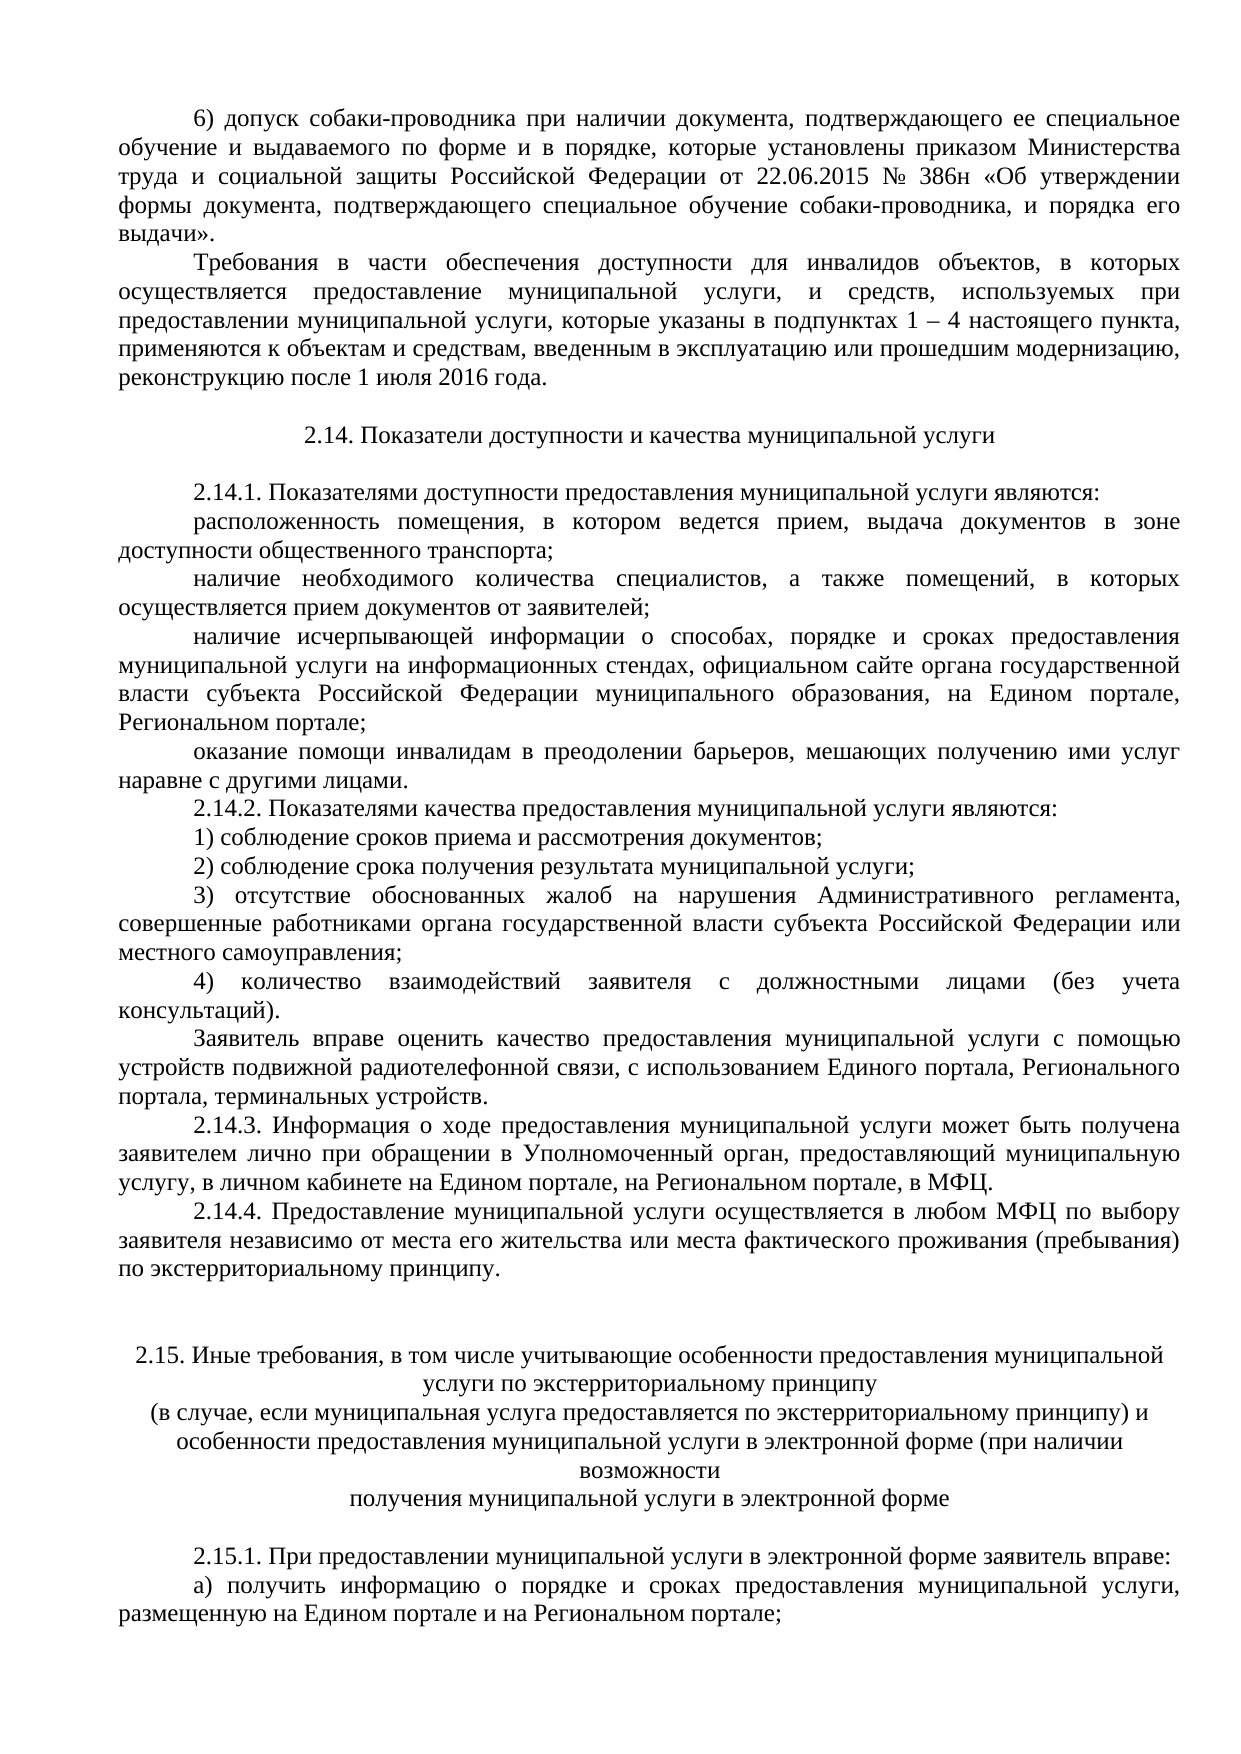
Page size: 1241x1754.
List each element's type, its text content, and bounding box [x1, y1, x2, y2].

text Требования в части обеспечения доступности для инвалидов объектов, в которых осуществляется предоставление муниципальной услуги, и средств, используемых при предоставлении муниципальной услуги, которые указаны в подпунктах 1 – 4 настоящего пункта, применяются к объектам и средствам, введенным в эксплуатацию или прошедшим модернизацию, реконструкцию после 1 июля 2016 года. [118, 247, 1181, 391]
text 3) отсутствие обоснованных жалоб на нарушения Административного регламента, совершенные работниками органа государственной власти субъекта Российской Федерации или местного самоуправления; [118, 880, 1181, 966]
text Заявитель вправе оценить качество предоставления муниципальной услуги с помощью устройств подвижной радиотелефонной связи, с использованием Единого портала, Регионального портала, терминальных устройств. [118, 1023, 1181, 1110]
text наличие необходимого количества специалистов, а также помещений, в которых осуществляется прием документов от заявителей; [118, 563, 1181, 621]
text 2.14.2. Показателями качества предоставления муниципальной услуги являются: [118, 793, 1181, 822]
text 1) соблюдение сроков приема и рассмотрения документов; [118, 822, 1181, 851]
text оказание помощи инвалидам в преодолении барьеров, мешающих получению ими услуг наравне с другими лицами. [118, 736, 1181, 793]
text (в случае, если муниципальная услуга предоставляется по экстерриториальному принципу) и особенности предоставления муниципальной услуги в электронной форме (при наличии возможности [118, 1397, 1181, 1483]
text 2.15. Иные требования, в том числе учитывающие особенности предоставления муниципальной услуги по экстерриториальному принципу [118, 1340, 1181, 1397]
text а) получить информацию о порядке и сроках предоставления муниципальной услуги, размещенную на Едином портале и на Региональном портале; [118, 1570, 1181, 1627]
text получения муниципальной услуги в электронной форме [118, 1483, 1181, 1512]
text 2) соблюдение срока получения результата муниципальной услуги; [118, 851, 1181, 880]
text наличие исчерпывающей информации о способах, порядке и сроках предоставления муниципальной услуги на информационных стендах, официальном сайте органа государственной власти субъекта Российской Федерации муниципального образования, на Едином портале, Региональном портале; [118, 621, 1181, 736]
text 2.14.4. Предоставление муниципальной услуги осуществляется в любом МФЦ по выбору заявителя независимо от места его жительства или места фактического проживания (пребывания) по экстерриториальному принципу. [118, 1196, 1181, 1282]
text 6) допуск собаки-проводника при наличии документа, подтверждающего ее специальное обучение и выдаваемого по форме и в порядке, которые установлены приказом Министерства труда и социальной защиты Российской Федерации от 22.06.2015 № 386н «Об утверждении формы документа, подтверждающего специальное обучение собаки-проводника, и порядка его выдачи». [118, 103, 1181, 247]
text 2.14.3. Информация о ходе предоставления муниципальной услуги может быть получена заявителем лично при обращении в Уполномоченный орган, предоставляющий муниципальную услугу, в личном кабинете на Едином портале, на Региональном портале, в МФЦ. [118, 1110, 1181, 1196]
text расположенность помещения, в котором ведется прием, выдача документов в зоне доступности общественного транспорта; [118, 506, 1181, 563]
text 2.14. Показатели доступности и качества муниципальной услуги [118, 420, 1181, 448]
text 2.14.1. Показателями доступности предоставления муниципальной услуги являются: [118, 477, 1181, 506]
text 4) количество взаимодействий заявителя с должностными лицами (без учета консультаций). [118, 966, 1181, 1023]
text 2.15.1. При предоставлении муниципальной услуги в электронной форме заявитель вправе: [118, 1541, 1181, 1570]
